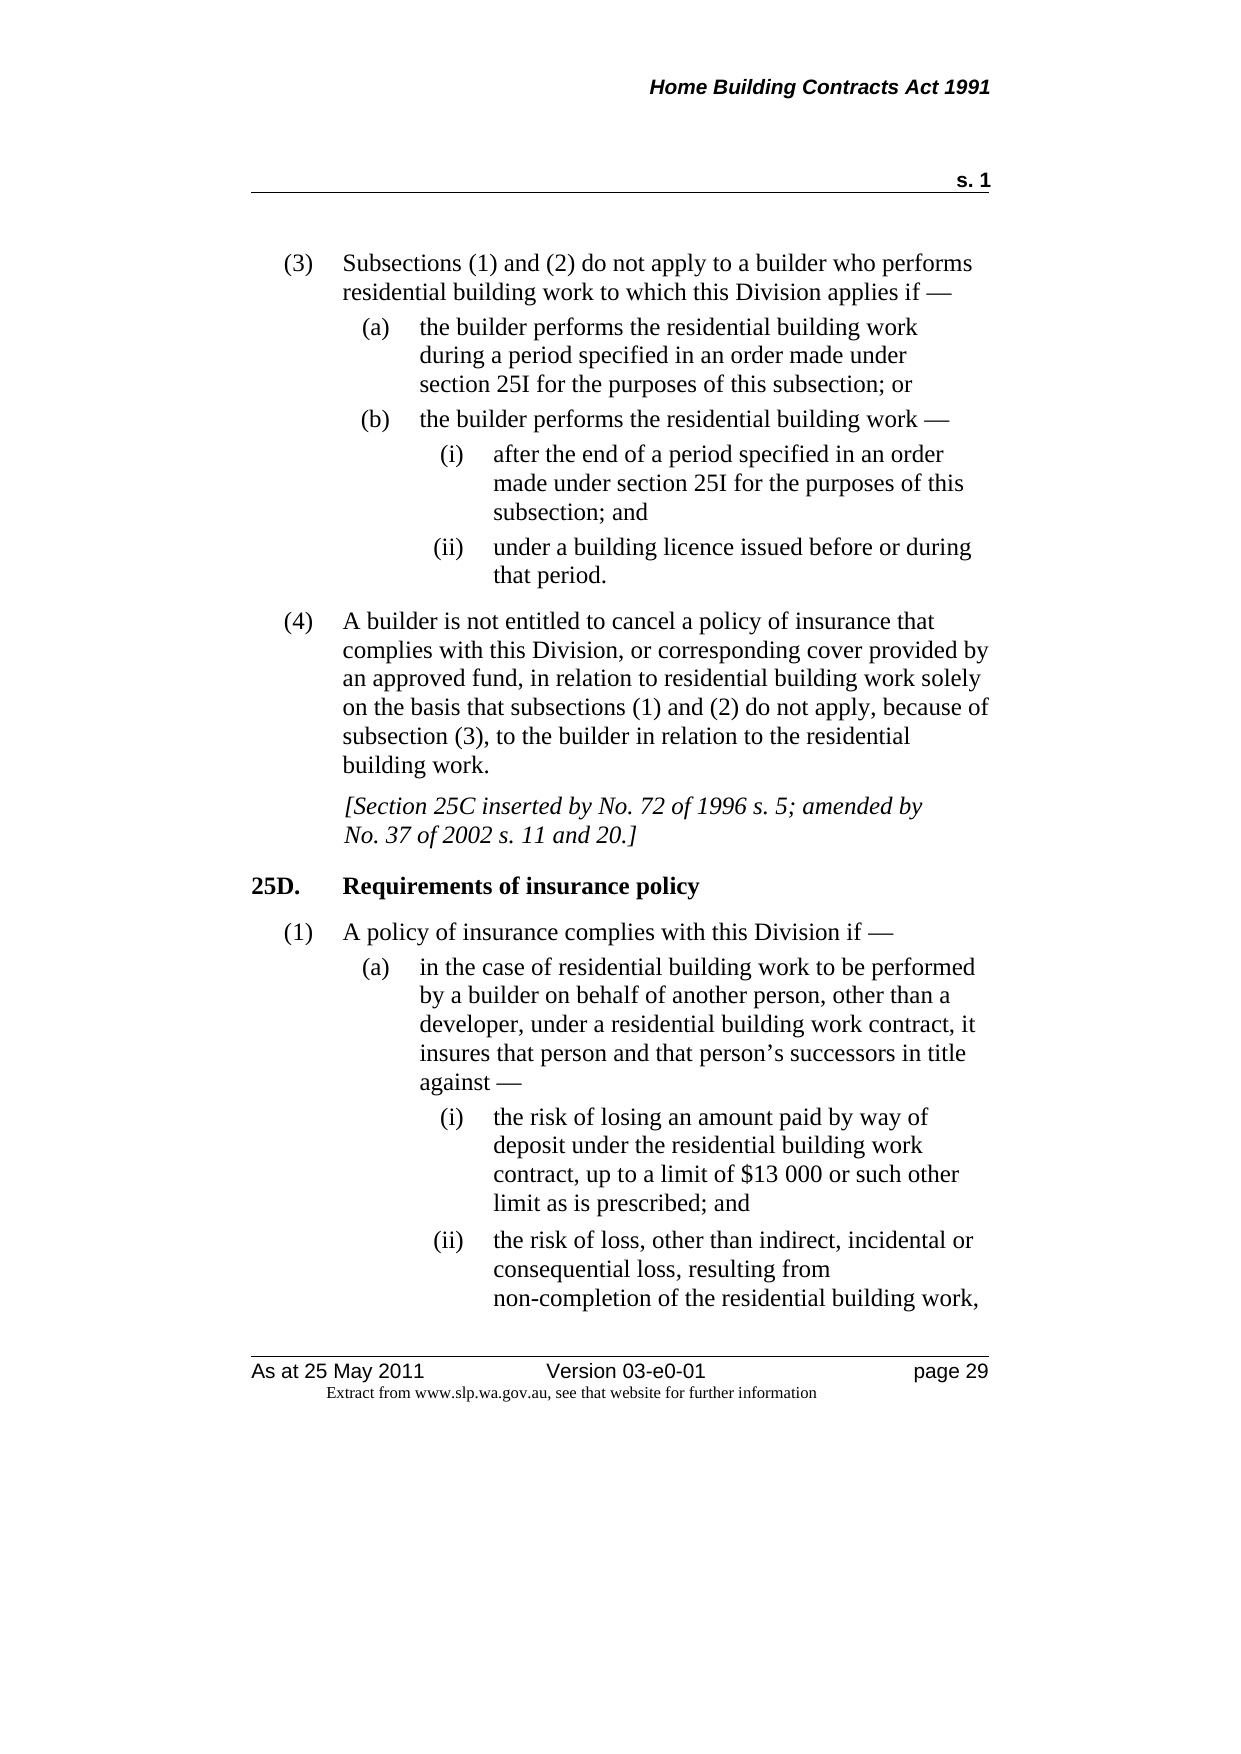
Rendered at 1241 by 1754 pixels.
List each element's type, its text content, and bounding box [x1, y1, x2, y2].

text (ii) the risk of loss, other than indirect, incidental or consequential loss, resulting from non-completion of the residential building work, [251, 1225, 989, 1311]
text (4) A builder is not entitled to cancel a policy of insurance that complies with this Division, or corresponding cover provided by an approved fund, in relation to residential building work solely on the basis that subsections (1) and (2) do not apply, because of subsection (3), to the builder in relation to the residential building work. [251, 606, 989, 778]
text (i) after the end of a period specified in an order made under section 25I for the purposes of this subsection; and [251, 439, 989, 526]
text [Section 25C inserted by No. 72 of 1996 s. 5; amended by No. 37 of 2002 s. 11 and 20.] [251, 791, 989, 848]
text (a) the builder performs the residential building work during a period specified in an order made under section 25I for the purposes of this subsection; or [251, 312, 989, 398]
text (b) the builder performs the residential building work — [251, 404, 989, 433]
text (a) in the case of residential building work to be performed by a builder on behalf of another person, other than a developer, under a residential building work contract, it insures that person and that person’s successors in title against — [251, 952, 989, 1096]
text (1) A policy of insurance complies with this Division if — [251, 917, 989, 946]
text (3) Subsections (1) and (2) do not apply to a builder who performs residential building work to which this Division applies if — [251, 248, 989, 306]
text (i) the risk of losing an amount paid by way of deposit under the residential building work contract, up to a limit of $13 000 or such other limit as is prescribed; and [251, 1102, 989, 1217]
text (ii) under a building licence issued before or during that period. [251, 532, 989, 589]
subtitle 25D. Requirements of insurance policy [251, 871, 989, 900]
